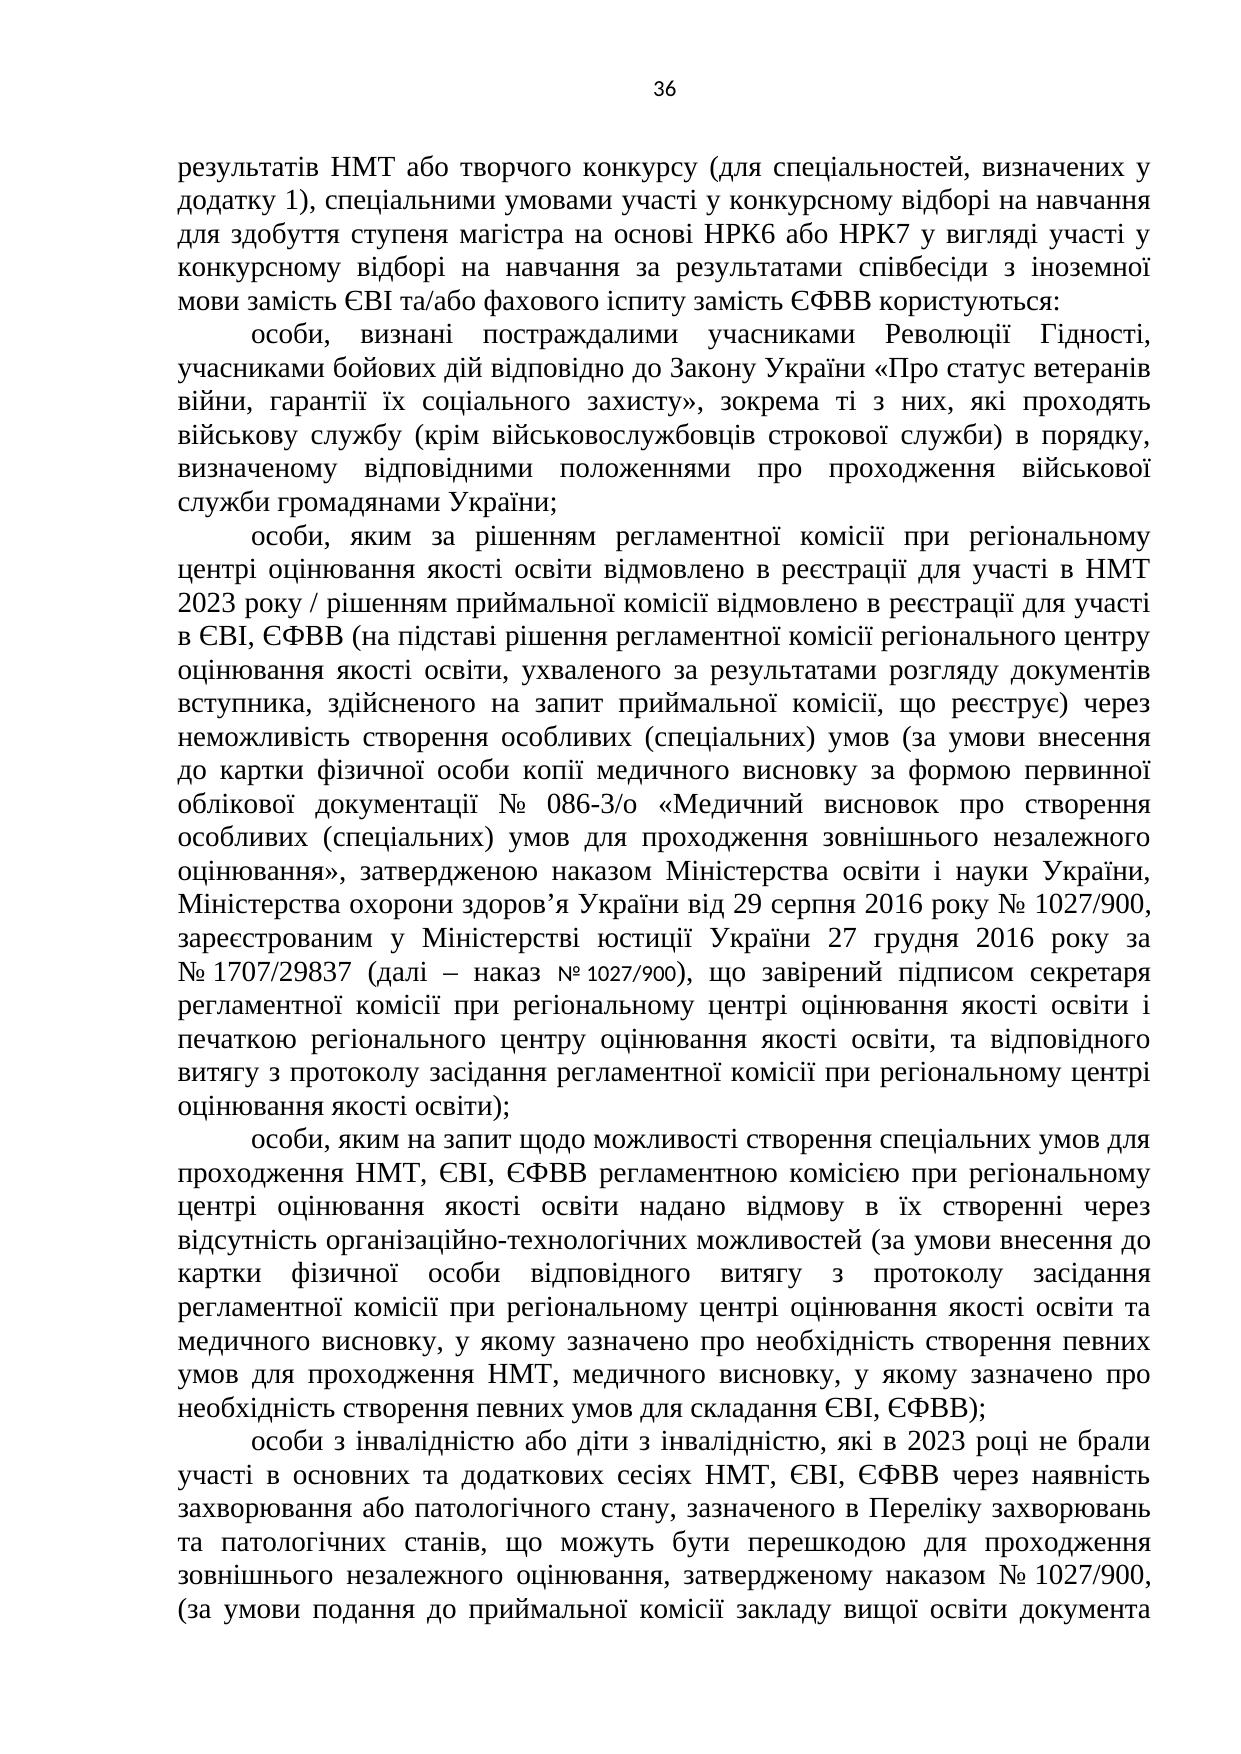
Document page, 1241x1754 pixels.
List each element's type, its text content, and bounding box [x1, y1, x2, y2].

list особи, яким за рішенням регламентної комісії при регіональному центрі оцінювання якості освіти відмовлено в реєстрації для участі в НМТ 2023 року / рішенням приймальної комісії відмовлено в реєстрації для участі в ЄВІ, ЄФВВ (на підставі рішення регламентної комісії регіонального центру оцінювання якості освіти, ухваленого за результатами розгляду документів вступника, здійсненого на запит приймальної комісії, що реєструє) через неможливість створення особливих (спеціальних) умов (за умови внесення до картки фізичної особи копії медичного висновку за формою первинної облікової документації № 086-3/о «Медичний висновок про створення особливих (спеціальних) умов для проходження зовнішнього незалежного оцінювання», затвердженою наказом Міністерства освіти і науки України, Міністерства охорони здоров’я України від 29 серпня 2016 року № 1027/900, зареєстрованим у Міністерстві юстиції України 27 грудня 2016 року за № 1707/29837 (далі – наказ № 1027/900), що завірений підписом секретаря регламентної комісії при регіональному центрі оцінювання якості освіти і печаткою регіонального центру оцінювання якості освіти, та відповідного витягу з протоколу засідання регламентної комісії при регіональному центрі оцінювання якості освіти); [177, 518, 1152, 1121]
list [177, 1423, 1152, 1624]
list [177, 149, 1152, 316]
list особи, яким на запит щодо можливості створення спеціальних умов для проходження НМТ, ЄВІ, ЄФВВ регламентною комісією при регіональному центрі оцінювання якості освіти надано відмову в їх створенні через відсутність організаційно-технологічних можливостей (за умови внесення до картки фізичної особи відповідного витягу з протоколу засідання регламентної комісії при регіональному центрі оцінювання якості освіти та медичного висновку, у якому зазначено про необхідність створення певних умов для проходження НМТ, медичного висновку, у якому зазначено про необхідність створення певних умов для складання ЄВІ, ЄФВВ); [177, 1121, 1152, 1423]
list особи, визнані постраждалими учасниками Революції Гідності, учасниками бойових дій відповідно до Закону України «Про статус ветеранів війни, гарантії їх соціального захисту», зокрема ті з них, які проходять військову службу (крім військовослужбовців строкової служби) в порядку, визначеному відповідними положеннями про проходження військової служби громадянами України; [177, 316, 1152, 518]
